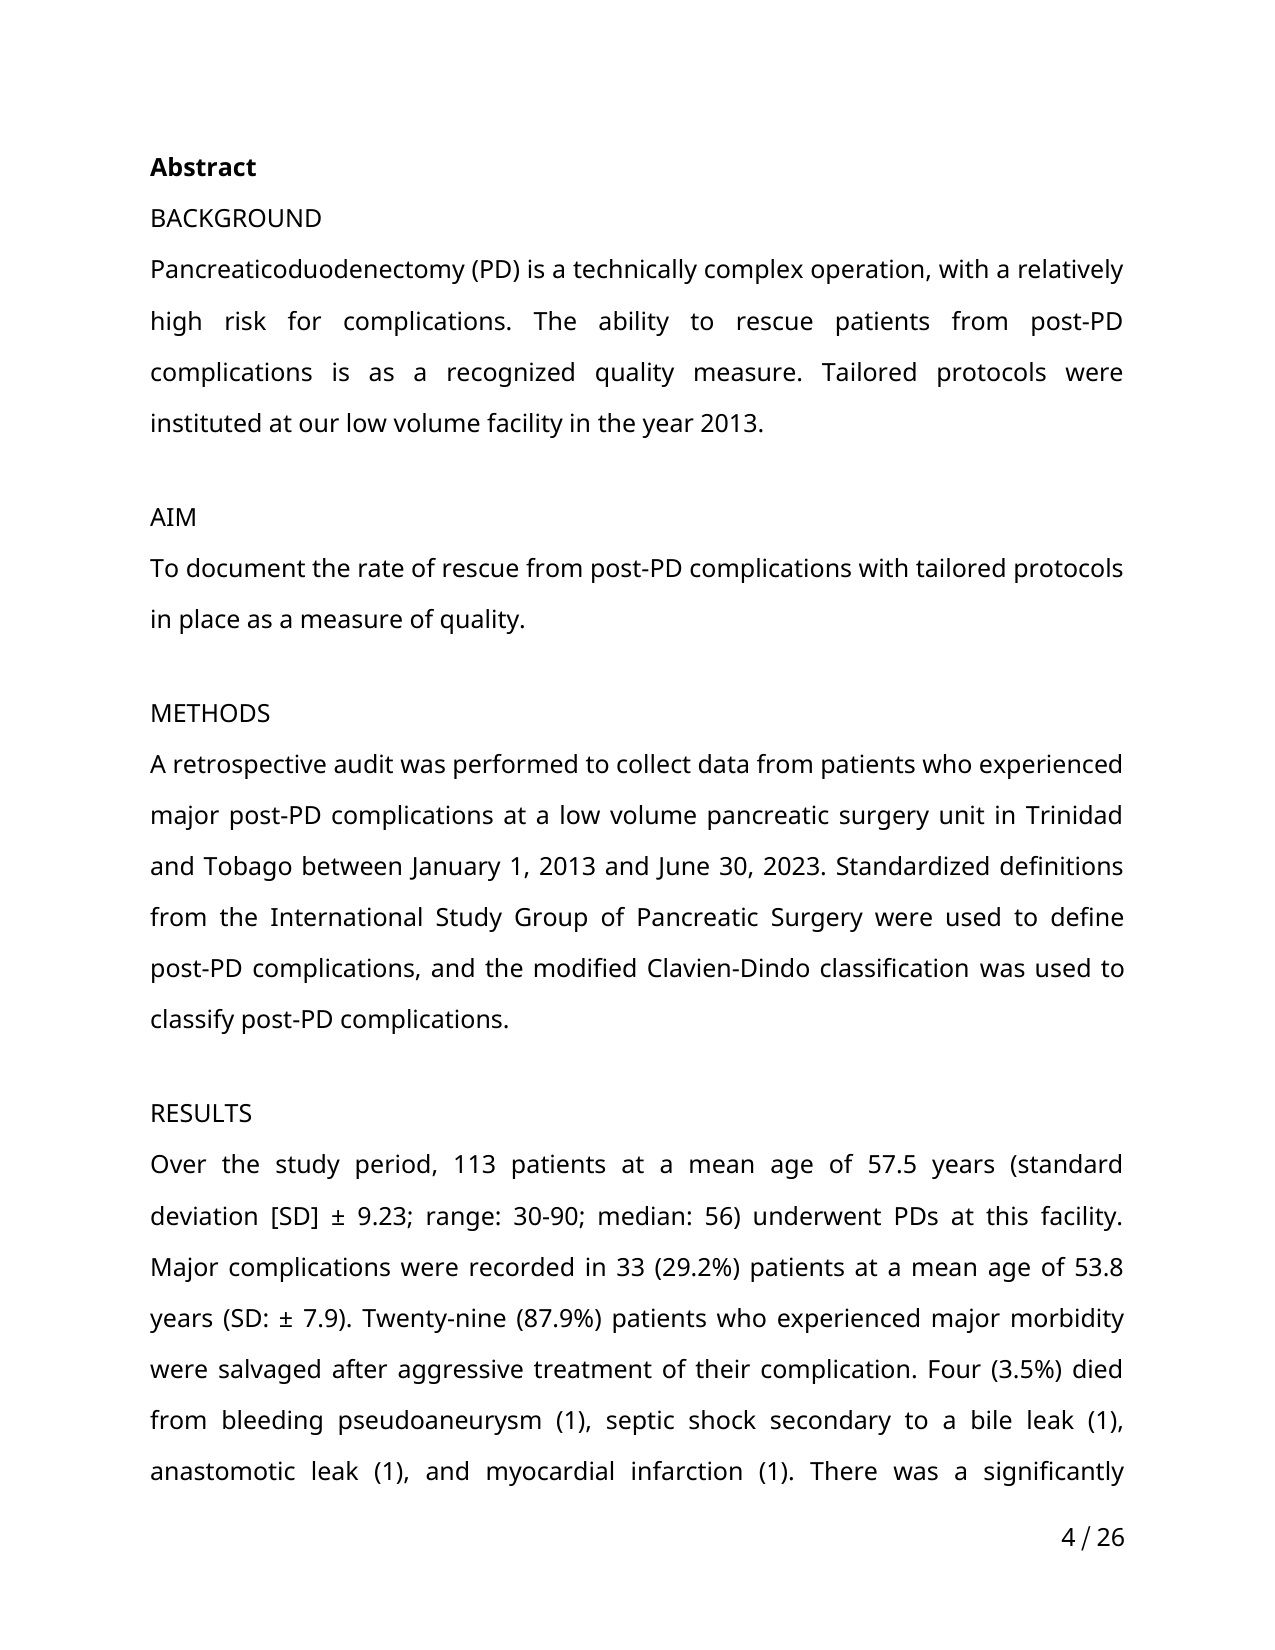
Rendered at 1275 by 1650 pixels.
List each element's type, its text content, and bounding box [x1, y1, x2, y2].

text RESULTS [150, 1096, 1125, 1130]
text Pancreaticoduodenectomy (PD) is a technically complex operation, with a relatively high risk for complications. The ability to rescue patients from post-PD complications is as a recognized quality measure. Tailored protocols were instituted at our low volume facility in the year 2013. [150, 252, 1125, 439]
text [150, 1147, 1125, 1487]
text METHODS [150, 696, 1125, 730]
text Abstract [150, 150, 1125, 184]
text AIM [150, 499, 1125, 533]
text BACKGROUND [150, 201, 1125, 235]
text To document the rate of rescue from post-PD complications with tailored protocols in place as a measure of quality. [150, 550, 1125, 636]
text A retrospective audit was performed to collect data from patients who experienced major post-PD complications at a low volume pancreatic surgery unit in Trinidad and Tobago between January 1, 2013 and June 30, 2023. Standardized definitions from the International Study Group of Pancreatic Surgery were used to define post-PD complications, and the modified Clavien-Dindo classification was used to classify post-PD complications. [150, 747, 1125, 1036]
